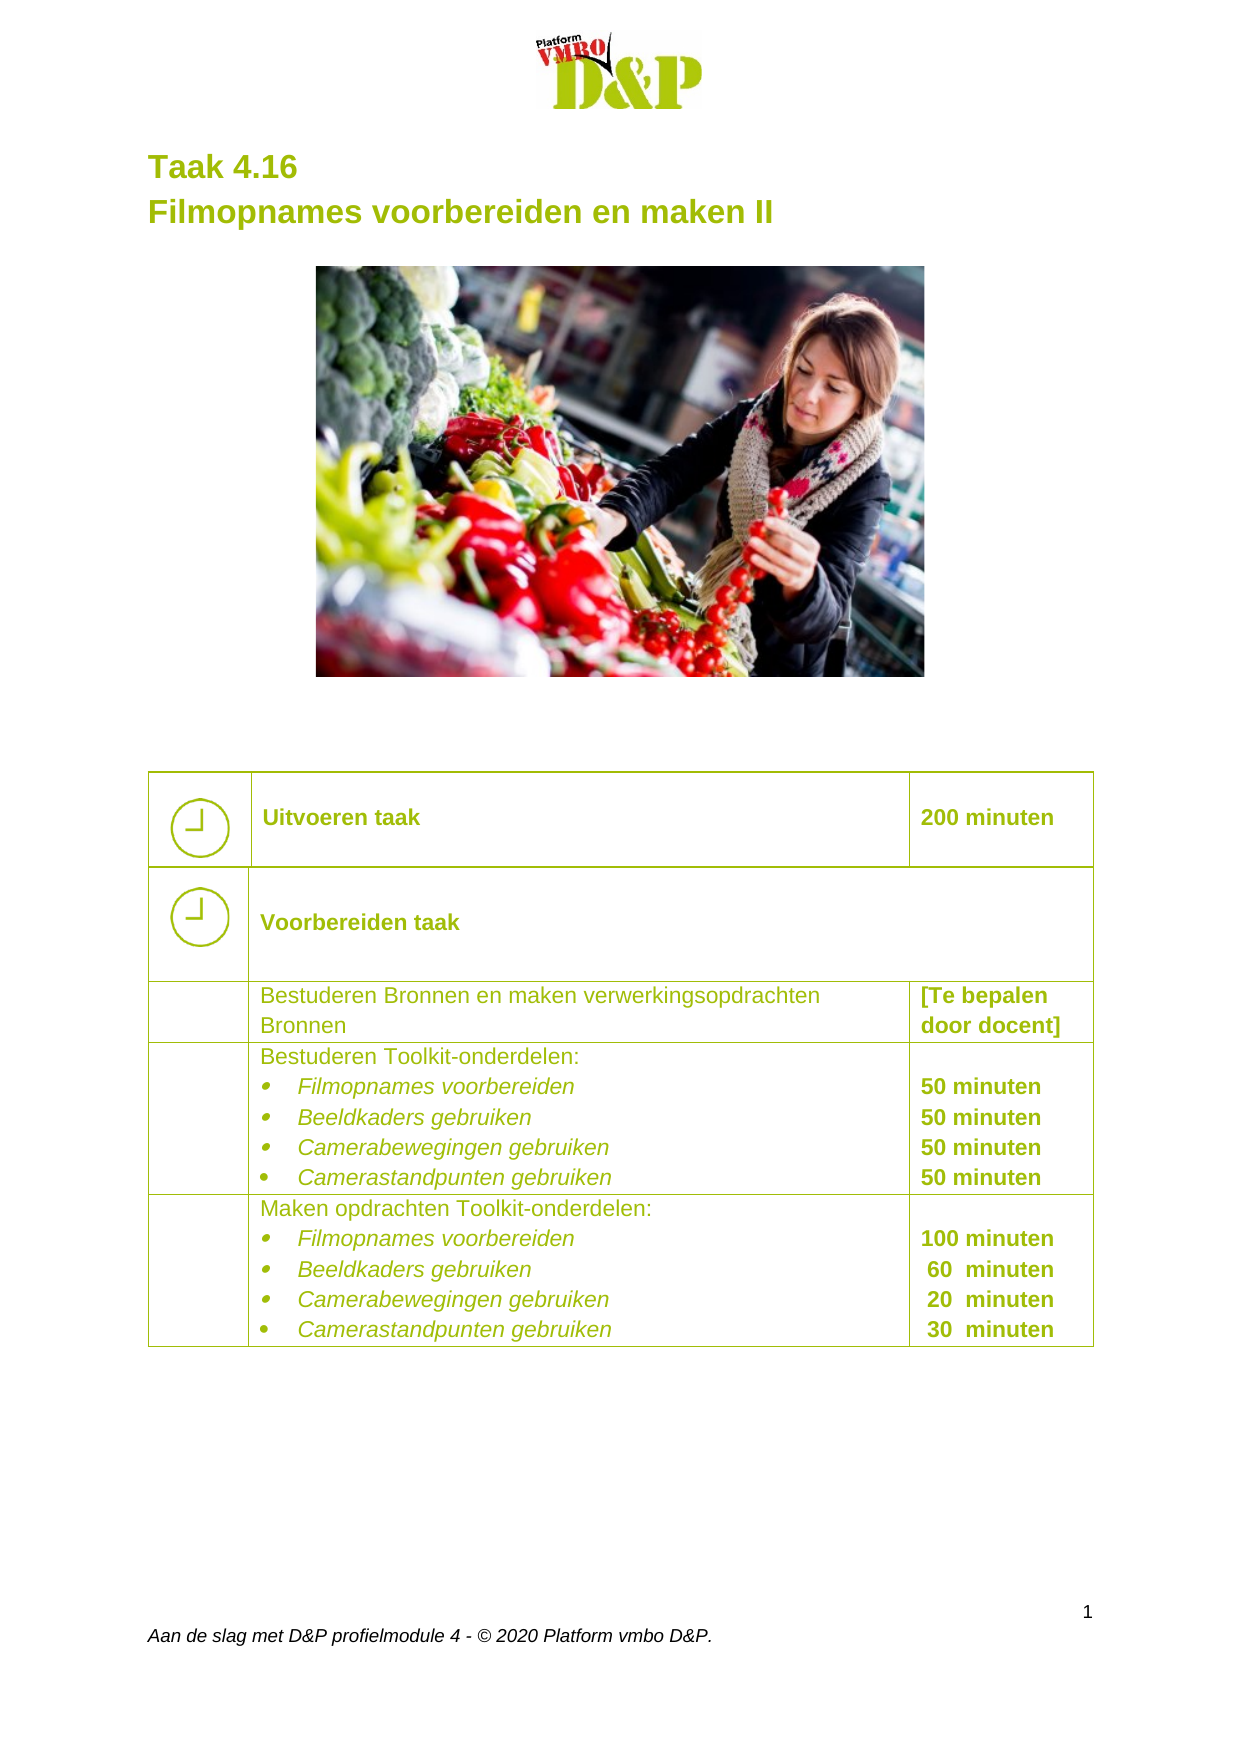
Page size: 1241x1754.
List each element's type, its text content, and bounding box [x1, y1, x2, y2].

picture [536, 30, 702, 109]
table_cell [149, 982, 248, 1042]
subtitle Filmopnames voorbereiden en maken II [148, 192, 1093, 230]
table_cell [Te bepalen door docent] [910, 982, 1093, 1042]
subtitle Taak 4.16 [148, 148, 1093, 186]
picture [315, 266, 925, 677]
table_cell 50 minuten 50 minuten 50 minuten 50 minuten [910, 1043, 1093, 1194]
table_header [149, 773, 251, 866]
table_cell Bestuderen Bronnen en maken verwerkingsopdrachten Bronnen [249, 982, 909, 1042]
table_cell [149, 1195, 248, 1346]
table_cell Voorbereiden taak [249, 868, 1093, 981]
table_cell Bestuderen Toolkit-onderdelen: Filmopnames voorbereiden Beeldkaders gebruiken Camerabewegingen gebruiken Camerastandpunten gebruiken [249, 1043, 909, 1194]
table_header Uitvoeren taak [252, 773, 909, 866]
table_header 200 minuten [910, 773, 1093, 866]
table_cell [149, 868, 248, 981]
table_cell [149, 1043, 248, 1194]
picture [170, 887, 230, 947]
table_cell 100 minuten 60 minuten 20 minuten 30 minuten [910, 1195, 1093, 1346]
table_cell Maken opdrachten Toolkit-onderdelen: Filmopnames voorbereiden Beeldkaders gebruiken Camerabewegingen gebruiken Camerastandpunten gebruiken [249, 1195, 909, 1346]
picture [170, 798, 230, 858]
